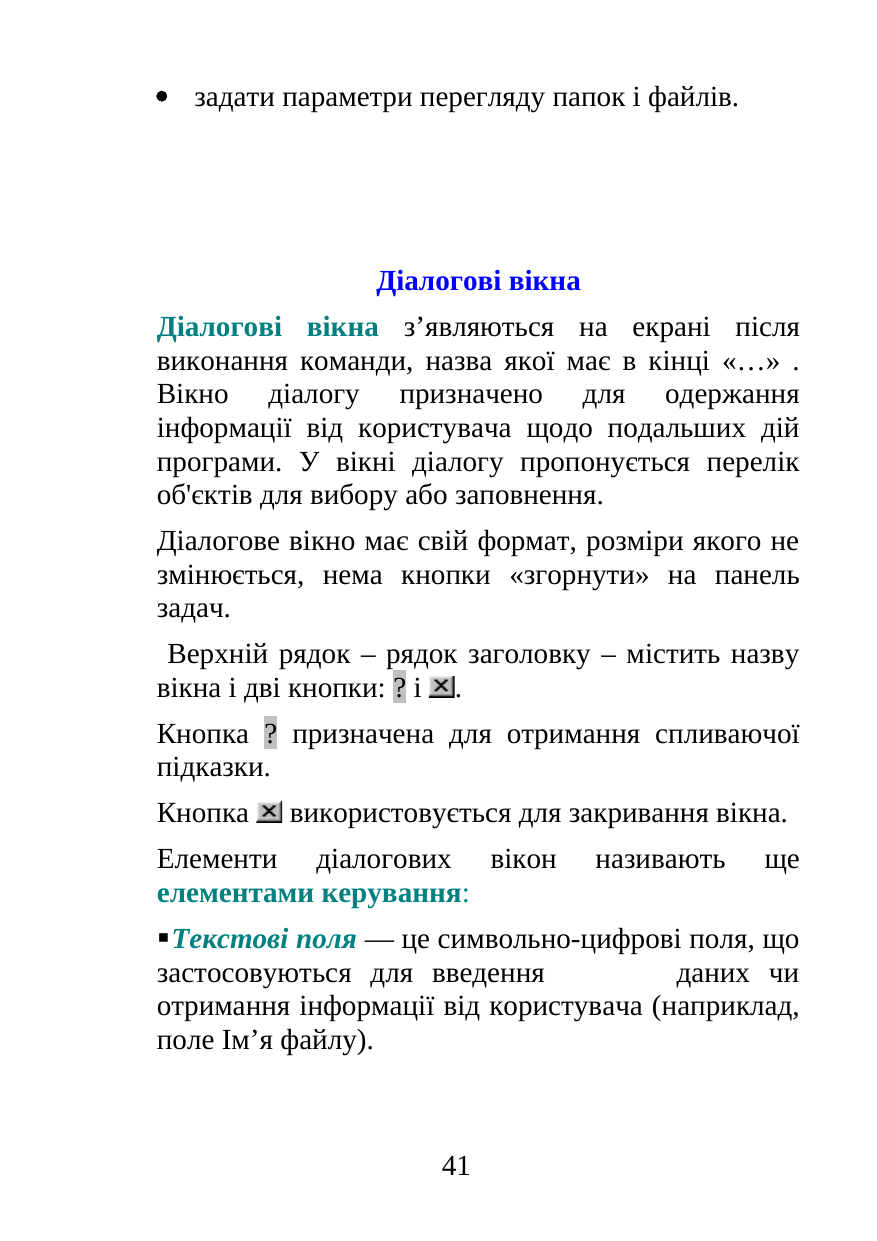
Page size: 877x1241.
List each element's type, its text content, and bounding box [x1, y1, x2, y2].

text Діалогове вікно має свій формат, розміри якого не змінюється, нема кнопки «згорнути» на панель задач. [157, 523, 800, 624]
text Елементи діалогових вікон називають ще елементами керування: [157, 842, 800, 909]
picture [256, 801, 283, 823]
text Діалогові вікна [157, 263, 800, 297]
picture [428, 676, 455, 698]
text Діалогові вікна з’являються на екрані після виконання команди, назва якої має в кінці «…» . Вікно діалогу призначено для одержання інформації від користувача щодо подальших дій програми. У вікні діалогу пропонується перелік об'єктів для вибору або заповнення. [157, 309, 800, 511]
text Верхній рядок – рядок заголовку – містить назву вікна і дві кнопки: ? і . [157, 636, 800, 703]
text Кнопка ? призначена для отримання спливаючої підказки. [157, 716, 800, 783]
list Текстові поля — це символьно-цифрові поля, що застосовуються для введення даних чи отримання інформації від користувача (наприклад, поле Ім’я файлу). [157, 921, 800, 1055]
list задати параметри перегляду папок і файлів. [157, 79, 800, 113]
text Кнопка використовується для закривання вікна. [157, 796, 800, 829]
